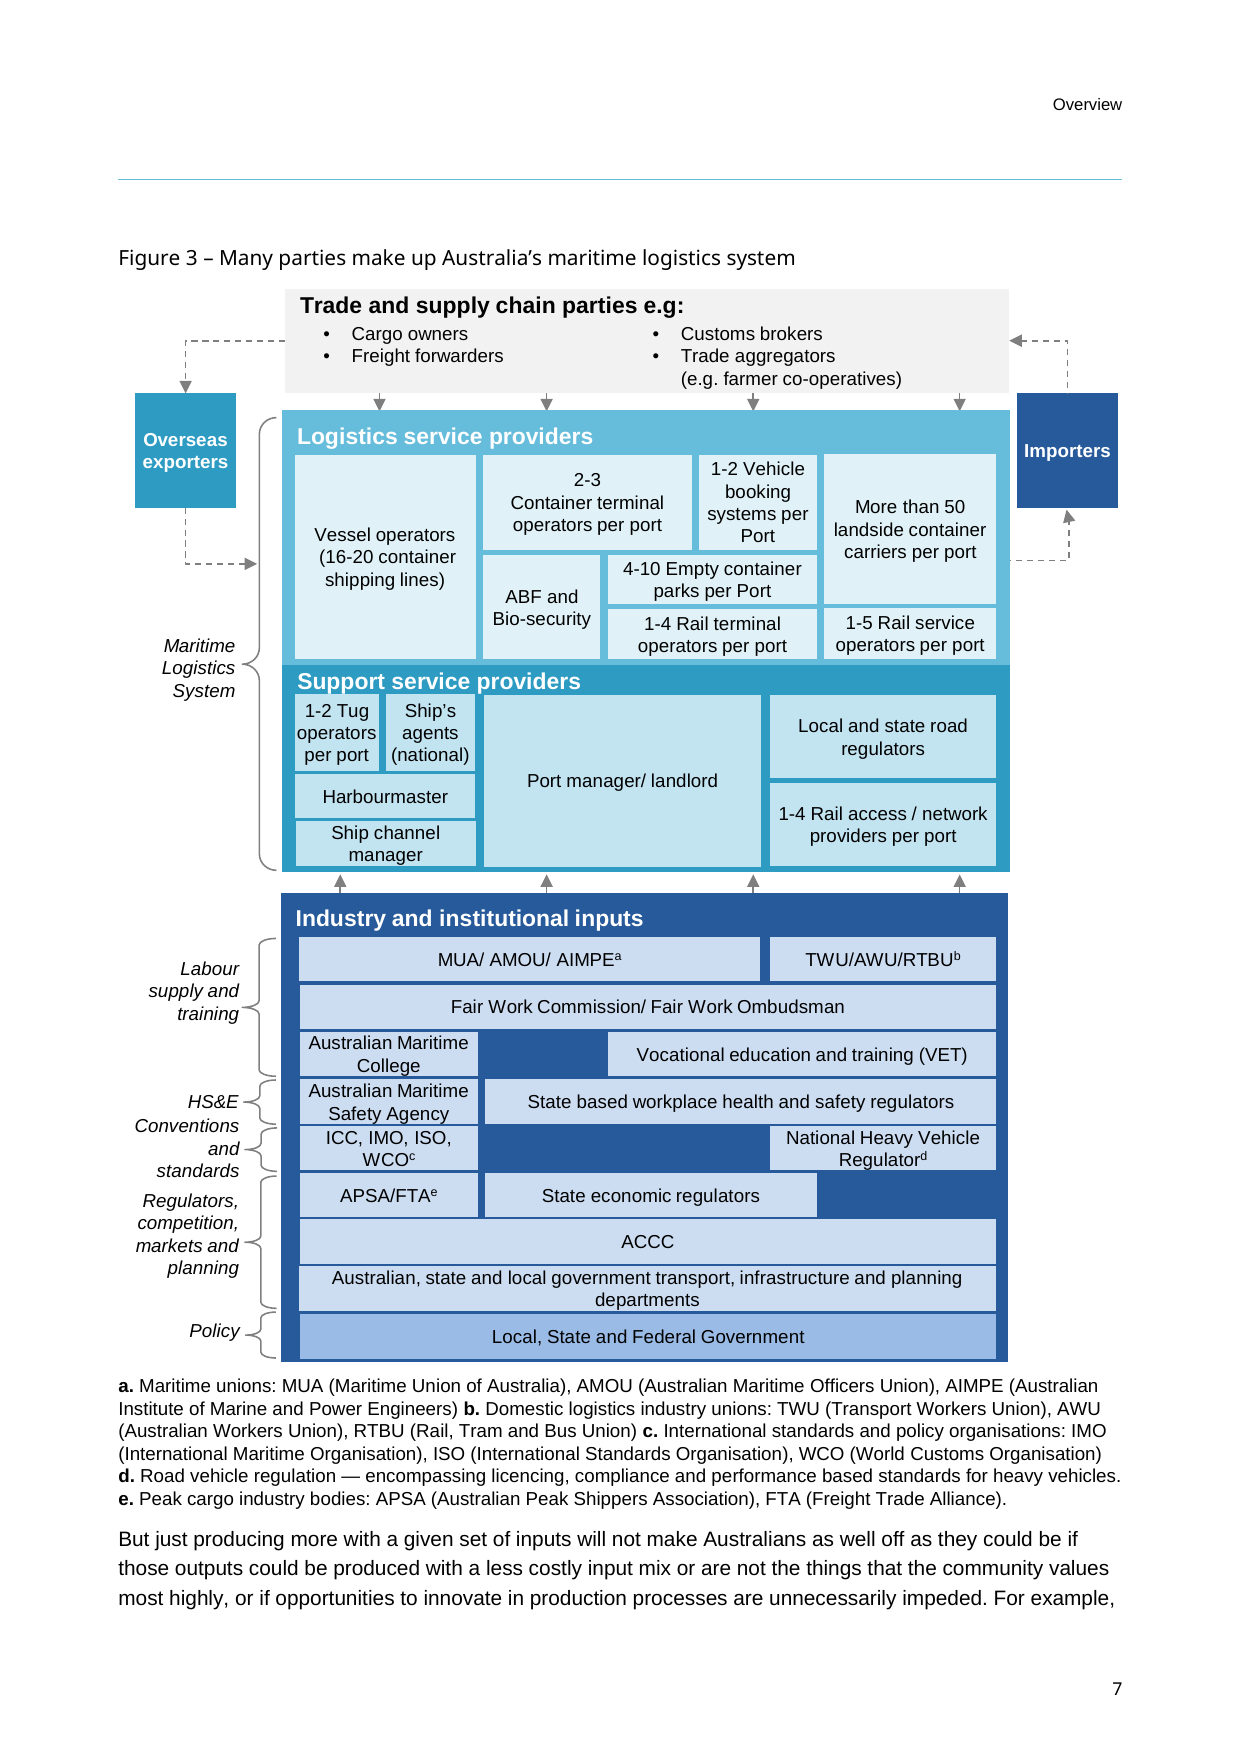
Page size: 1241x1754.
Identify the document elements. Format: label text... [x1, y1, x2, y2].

subtitle Figure 3 – Many parties make up Australia’s maritime logistics system [118, 242, 1122, 272]
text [118, 1522, 1122, 1609]
text a. Maritime unions: MUA (Maritime Union of Australia), AMOU (Australian Maritime Officers Union), AIMPE (Australian Institute of Marine and Power Engineers) b. Domestic logistics industry unions: TWU (Transport Workers Union), AWU (Australian Workers Union), RTBU (Rail, Tram and Bus Union) c. International standards and policy organisations: IMO (International Maritime Organisation), ISO (International Standards Organisation), WCO (World Customs Organisation) d. Road vehicle regulation — encompassing licencing, compliance and performance based standards for heavy vehicles. e. Peak cargo industry bodies: APSA (Australian Peak Shippers Association), FTA (Freight Trade Alliance). [118, 1374, 1122, 1509]
